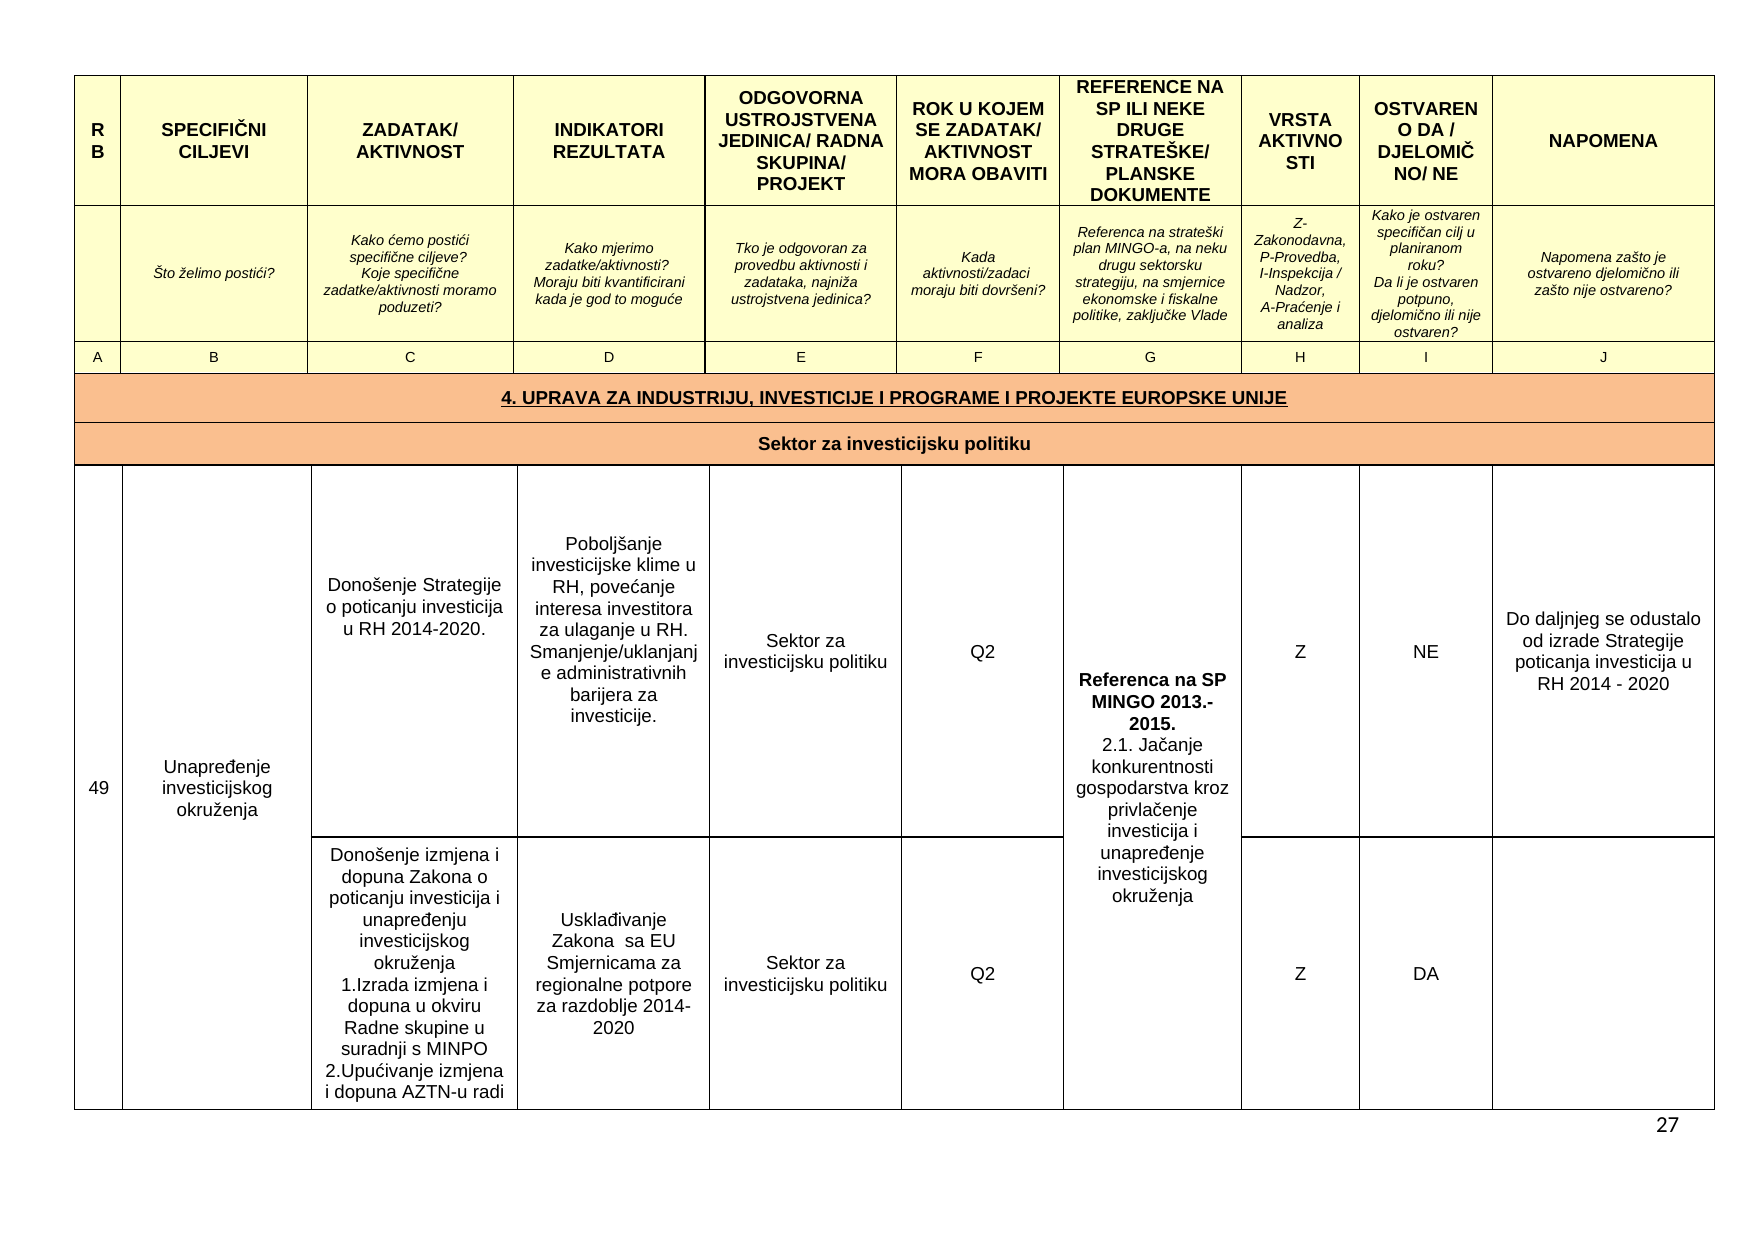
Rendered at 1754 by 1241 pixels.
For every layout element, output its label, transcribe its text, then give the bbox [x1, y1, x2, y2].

table_cell B [121, 342, 307, 372]
table_header ZADATAK/ AKTIVNOST [308, 76, 513, 205]
table_header OSTVARENO DA / DJELOMIČNO/ NE [1360, 76, 1492, 205]
table_cell A [75, 342, 120, 372]
table_header ROK U KOJEM SE ZADATAK/ AKTIVNOST MORA OBAVITI [897, 76, 1059, 205]
table_cell Napomena zašto je ostvareno djelomično ili zašto nije ostvareno? [1493, 206, 1714, 341]
table_cell Do daljnjeg se odustalo od izrade Strategije poticanja investicija u RH 2014 - 2020 [1493, 466, 1714, 836]
table_cell Z [1242, 466, 1359, 836]
table_cell H [1242, 342, 1359, 372]
table_cell [75, 206, 120, 341]
table_cell Kada aktivnosti/zadaci moraju biti dovršeni? [897, 206, 1059, 341]
table_cell Kako ćemo postići specifične ciljeve? Koje specifične zadatke/aktivnosti moramo poduzeti? [308, 206, 513, 341]
table_header ODGOVORNA USTROJSTVENA JEDINICA/ RADNA SKUPINA/ PROJEKT [706, 76, 896, 205]
table_cell Kako je ostvaren specifičan cilj u planiranom roku? Da li je ostvaren potpuno, djelomično ili nije ostvaren? [1360, 206, 1492, 341]
table_cell D [514, 342, 704, 372]
table_cell 49 [75, 466, 122, 1109]
table_cell Q2 [902, 838, 1063, 1109]
table_header VRSTA AKTIVNOSTI [1242, 76, 1359, 205]
table_cell Kako mjerimo zadatke/aktivnosti? Moraju biti kvantificirani kada je god to moguće [514, 206, 704, 341]
table_cell Sektor za investicijsku politiku [75, 423, 1714, 464]
table_cell C [308, 342, 513, 372]
table_cell Poboljšanje investicijske klime u RH, povećanje interesa investitora za ulaganje u RH. Smanjenje/uklanjanje administrativnih barijera za investicije. -povećanje Kom RH [518, 466, 709, 836]
table_cell Sektor za investicijsku politiku [710, 466, 901, 836]
table_cell Z-Zakonodavna, P-Provedba, I-Inspekcija / Nadzor, A-Praćenje i analiza [1242, 206, 1359, 341]
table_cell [710, 838, 901, 1109]
table_cell Donošenje Strategije o poticanju investicija u RH 2014-2020. [312, 466, 517, 836]
table_cell Tko je odgovoran za provedbu aktivnosti i zadataka, najniža ustrojstvena jedinica? [706, 206, 896, 341]
table_header RB [75, 76, 120, 205]
table_cell Što želimo postići? [121, 206, 307, 341]
table_header INDIKATORI REZULTATA [514, 76, 704, 205]
table_cell Unapređenje investicijskog okruženja [123, 466, 311, 1109]
table_cell I [1360, 342, 1492, 372]
table_cell E [706, 342, 896, 372]
table_header REFERENCE NA SP ILI NEKE DRUGE STRATEŠKE/ PLANSKE DOKUMENTE [1060, 76, 1241, 205]
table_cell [518, 838, 709, 1109]
table_header NAPOMENA [1493, 76, 1714, 205]
table_cell [1493, 838, 1714, 1109]
table_cell G [1060, 342, 1241, 372]
table_cell Z [1242, 838, 1359, 1109]
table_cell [312, 838, 517, 1109]
table_cell Referenca na strateški plan MINGO-a, na neku drugu sektorsku strategiju, na smjernice ekonomske i fiskalne politike, zaključke Vlade [1060, 206, 1241, 341]
table_cell F [897, 342, 1059, 372]
table_cell DA [1360, 838, 1492, 1109]
table_cell J [1493, 342, 1714, 372]
table_cell Q2 [902, 466, 1063, 836]
table_header SPECIFIČNI CILJEVI [121, 76, 307, 205]
table_cell 4. UPRAVA ZA INDUSTRIJU, INVESTICIJE I PROGRAME I PROJEKTE EUROPSKE UNIJE [75, 374, 1714, 422]
table_cell NE [1360, 466, 1492, 836]
table_cell Referenca na SP MINGO 2013.-2015. 2.1. Jačanje konkurentnosti gospodarstva kroz privlačenje investicija i unapređenje investicijskog okruženja [1064, 466, 1241, 1109]
